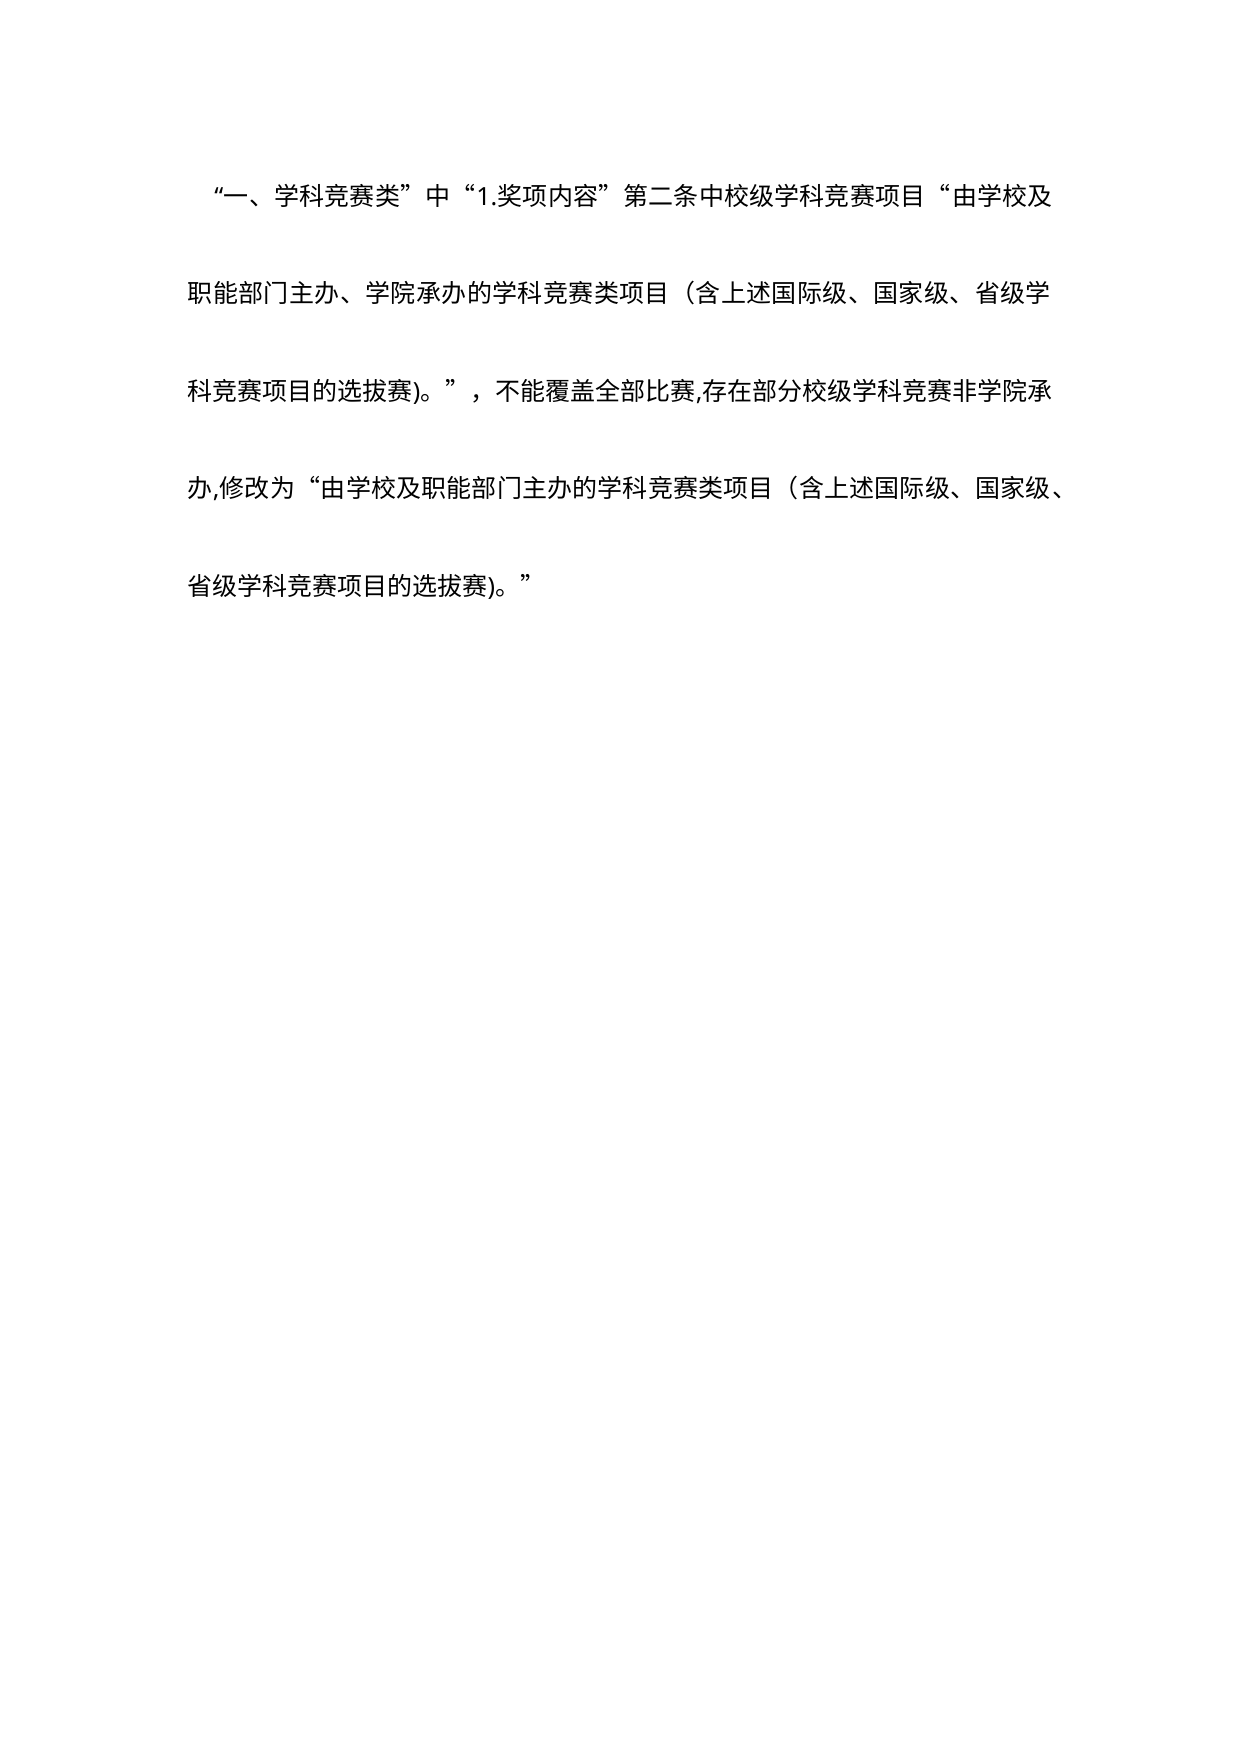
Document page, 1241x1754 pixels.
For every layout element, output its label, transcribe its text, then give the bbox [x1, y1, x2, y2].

text “一、学科竞赛类”中“1.奖项内容”第二条中校级学科竞赛项目“由学校及职能部门主办、学院承办的学科竞赛类项目（含上述国际级、国家级、省级学科竞赛项目的选拔赛)。”，不能覆盖全部比赛,存在部分校级学科竞赛非学院承办,修改为“由学校及职能部门主办的学科竞赛类项目（含上述国际级、国家级、省级学科竞赛项目的选拔赛)。” [187, 162, 1053, 617]
